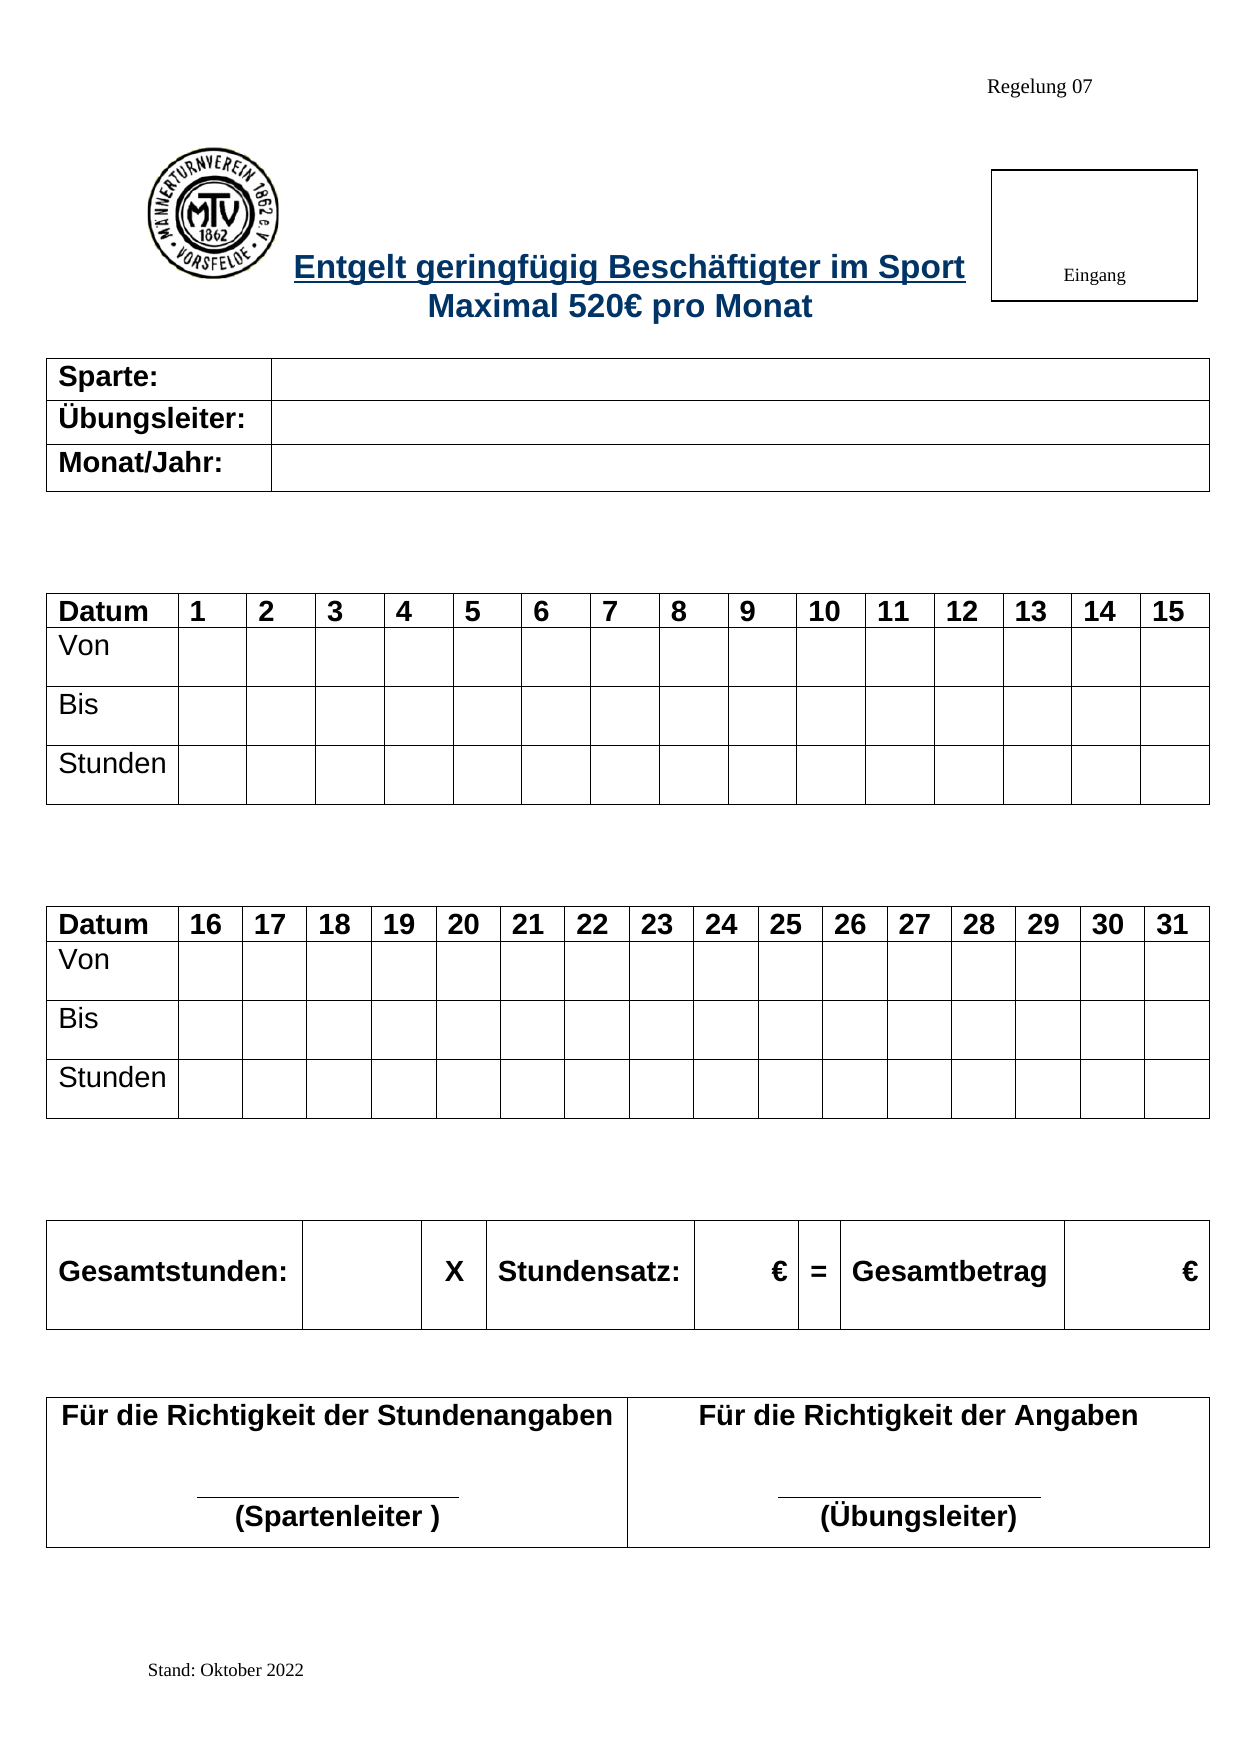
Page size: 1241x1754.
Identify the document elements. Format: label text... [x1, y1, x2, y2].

table_cell Monat/Jahr: [47, 445, 271, 491]
table_cell [437, 1060, 500, 1118]
table_cell [694, 942, 758, 1000]
table_cell [437, 942, 500, 1000]
table_cell [372, 1060, 436, 1118]
table_cell [1145, 1060, 1209, 1118]
table_header 31 [1145, 907, 1209, 941]
table_cell [307, 942, 371, 1000]
table_cell Übungsleiter: [47, 401, 271, 444]
table_header 5 [454, 594, 521, 627]
table_cell [247, 628, 315, 686]
table_header 8 [660, 594, 728, 627]
text Maximal 520€ pro Monat [148, 286, 1093, 324]
table_header 27 [888, 907, 951, 941]
table_cell [385, 687, 453, 745]
table_header 15 [1141, 594, 1209, 627]
table_header 4 [385, 594, 453, 627]
table_cell [316, 687, 384, 745]
table_cell [454, 746, 521, 804]
table_cell [729, 687, 796, 745]
table_cell [866, 687, 934, 745]
table_cell [565, 1001, 629, 1059]
table_cell [823, 1060, 887, 1118]
table_cell [630, 1060, 693, 1118]
table_header 10 [797, 594, 865, 627]
table_cell [797, 628, 865, 686]
table_cell [1016, 1001, 1080, 1059]
table_header 17 [243, 907, 306, 941]
table_cell [385, 628, 453, 686]
table_header 11 [866, 594, 934, 627]
table_cell [243, 1060, 306, 1118]
table_cell [660, 628, 728, 686]
table_header 18 [307, 907, 371, 941]
table_header 25 [759, 907, 822, 941]
table_cell [759, 1060, 822, 1118]
table_cell [1004, 746, 1071, 804]
table_cell [1081, 942, 1144, 1000]
table_header Stundensatz: [487, 1221, 694, 1329]
table_header 19 [372, 907, 436, 941]
table_cell [591, 628, 659, 686]
table_cell Bis [47, 687, 178, 745]
table_cell [660, 746, 728, 804]
table_cell [247, 746, 315, 804]
table_cell [694, 1060, 758, 1118]
table_header 21 [501, 907, 564, 941]
table_cell [522, 687, 590, 745]
table_header Gesamtstunden: [47, 1221, 302, 1329]
table_cell [660, 687, 728, 745]
table_cell [952, 942, 1015, 1000]
table_header 3 [316, 594, 384, 627]
table_cell [591, 687, 659, 745]
table_cell [866, 746, 934, 804]
table_cell [307, 1060, 371, 1118]
table_header 24 [694, 907, 758, 941]
table_cell [385, 746, 453, 804]
table_header Datum [47, 594, 178, 627]
table_cell [866, 628, 934, 686]
table_header 2 [247, 594, 315, 627]
table_cell Bis [47, 1001, 178, 1059]
table_header 1 [179, 594, 246, 627]
table_cell [1004, 628, 1071, 686]
table_cell [454, 628, 521, 686]
table_cell [694, 1001, 758, 1059]
table_cell [179, 628, 246, 686]
table_header 23 [630, 907, 693, 941]
table_cell [565, 1060, 629, 1118]
table_header € [1065, 1221, 1209, 1329]
table_cell [372, 942, 436, 1000]
table_cell [179, 746, 246, 804]
table_cell [952, 1001, 1015, 1059]
table_cell [1145, 1001, 1209, 1059]
table_cell [729, 746, 796, 804]
table_cell [179, 1060, 242, 1118]
table_cell [797, 746, 865, 804]
table_cell [501, 1060, 564, 1118]
table_cell [1004, 687, 1071, 745]
table_cell [823, 1001, 887, 1059]
table_header 7 [591, 594, 659, 627]
table_header 26 [823, 907, 887, 941]
table_cell [454, 687, 521, 745]
table_cell [522, 746, 590, 804]
table_cell [729, 628, 796, 686]
table_header [303, 1221, 421, 1329]
table_cell [1016, 1060, 1080, 1118]
table_cell [1072, 746, 1140, 804]
table_cell [823, 942, 887, 1000]
table_header € [695, 1221, 798, 1329]
table_cell [1081, 1060, 1144, 1118]
table_header Gesamtbetrag [841, 1221, 1064, 1329]
table_cell [1016, 942, 1080, 1000]
table_cell [935, 628, 1003, 686]
table_cell [307, 1001, 371, 1059]
table_cell [1072, 687, 1140, 745]
table_cell [247, 687, 315, 745]
table_header 12 [935, 594, 1003, 627]
table_cell [888, 942, 951, 1000]
table_cell [372, 1001, 436, 1059]
table_cell Von [47, 942, 178, 1000]
table_cell [243, 1001, 306, 1059]
table_cell [797, 687, 865, 745]
table_header 22 [565, 907, 629, 941]
table_header Datum [47, 907, 178, 941]
table_cell [1141, 628, 1209, 686]
table_cell [272, 401, 1209, 444]
table_cell [630, 942, 693, 1000]
picture [147, 147, 279, 279]
table_cell [888, 1001, 951, 1059]
table_cell [272, 445, 1209, 491]
table_cell [437, 1001, 500, 1059]
table_cell [1072, 628, 1140, 686]
table_cell [591, 746, 659, 804]
text Entgelt geringfügig Beschäftigter im Sport [148, 148, 1093, 286]
table_cell [179, 942, 242, 1000]
table_cell [501, 1001, 564, 1059]
table_header 9 [729, 594, 796, 627]
table_header 13 [1004, 594, 1071, 627]
table_cell [1141, 687, 1209, 745]
table_header 30 [1081, 907, 1144, 941]
table_cell [522, 628, 590, 686]
table_header 29 [1016, 907, 1080, 941]
table_header X [422, 1221, 486, 1329]
table_cell Von [47, 628, 178, 686]
table_header 14 [1072, 594, 1140, 627]
table_cell [935, 687, 1003, 745]
table_cell [179, 687, 246, 745]
table_cell Stunden [47, 746, 178, 804]
table_cell [179, 1001, 242, 1059]
table_cell [1081, 1001, 1144, 1059]
table_header 16 [179, 907, 242, 941]
table_header = [799, 1221, 840, 1329]
table_cell [888, 1060, 951, 1118]
table_cell [952, 1060, 1015, 1118]
table_cell [1145, 942, 1209, 1000]
table_cell [316, 746, 384, 804]
table_header 6 [522, 594, 590, 627]
table_header [272, 359, 1209, 400]
table_header 20 [437, 907, 500, 941]
table_cell Stunden [47, 1060, 178, 1118]
table_cell [565, 942, 629, 1000]
table_header Für die Richtigkeit der Angaben (Übungsleiter) [628, 1398, 1209, 1547]
table_header Für die Richtigkeit der Stundenangaben (Spartenleiter ) [47, 1398, 627, 1547]
table_cell [759, 1001, 822, 1059]
table_header 28 [952, 907, 1015, 941]
table_cell [1141, 746, 1209, 804]
table_cell [935, 746, 1003, 804]
table_cell [630, 1001, 693, 1059]
table_cell [759, 942, 822, 1000]
table_cell [501, 942, 564, 1000]
table_cell [316, 628, 384, 686]
table_cell [243, 942, 306, 1000]
table_header Sparte: [47, 359, 271, 400]
